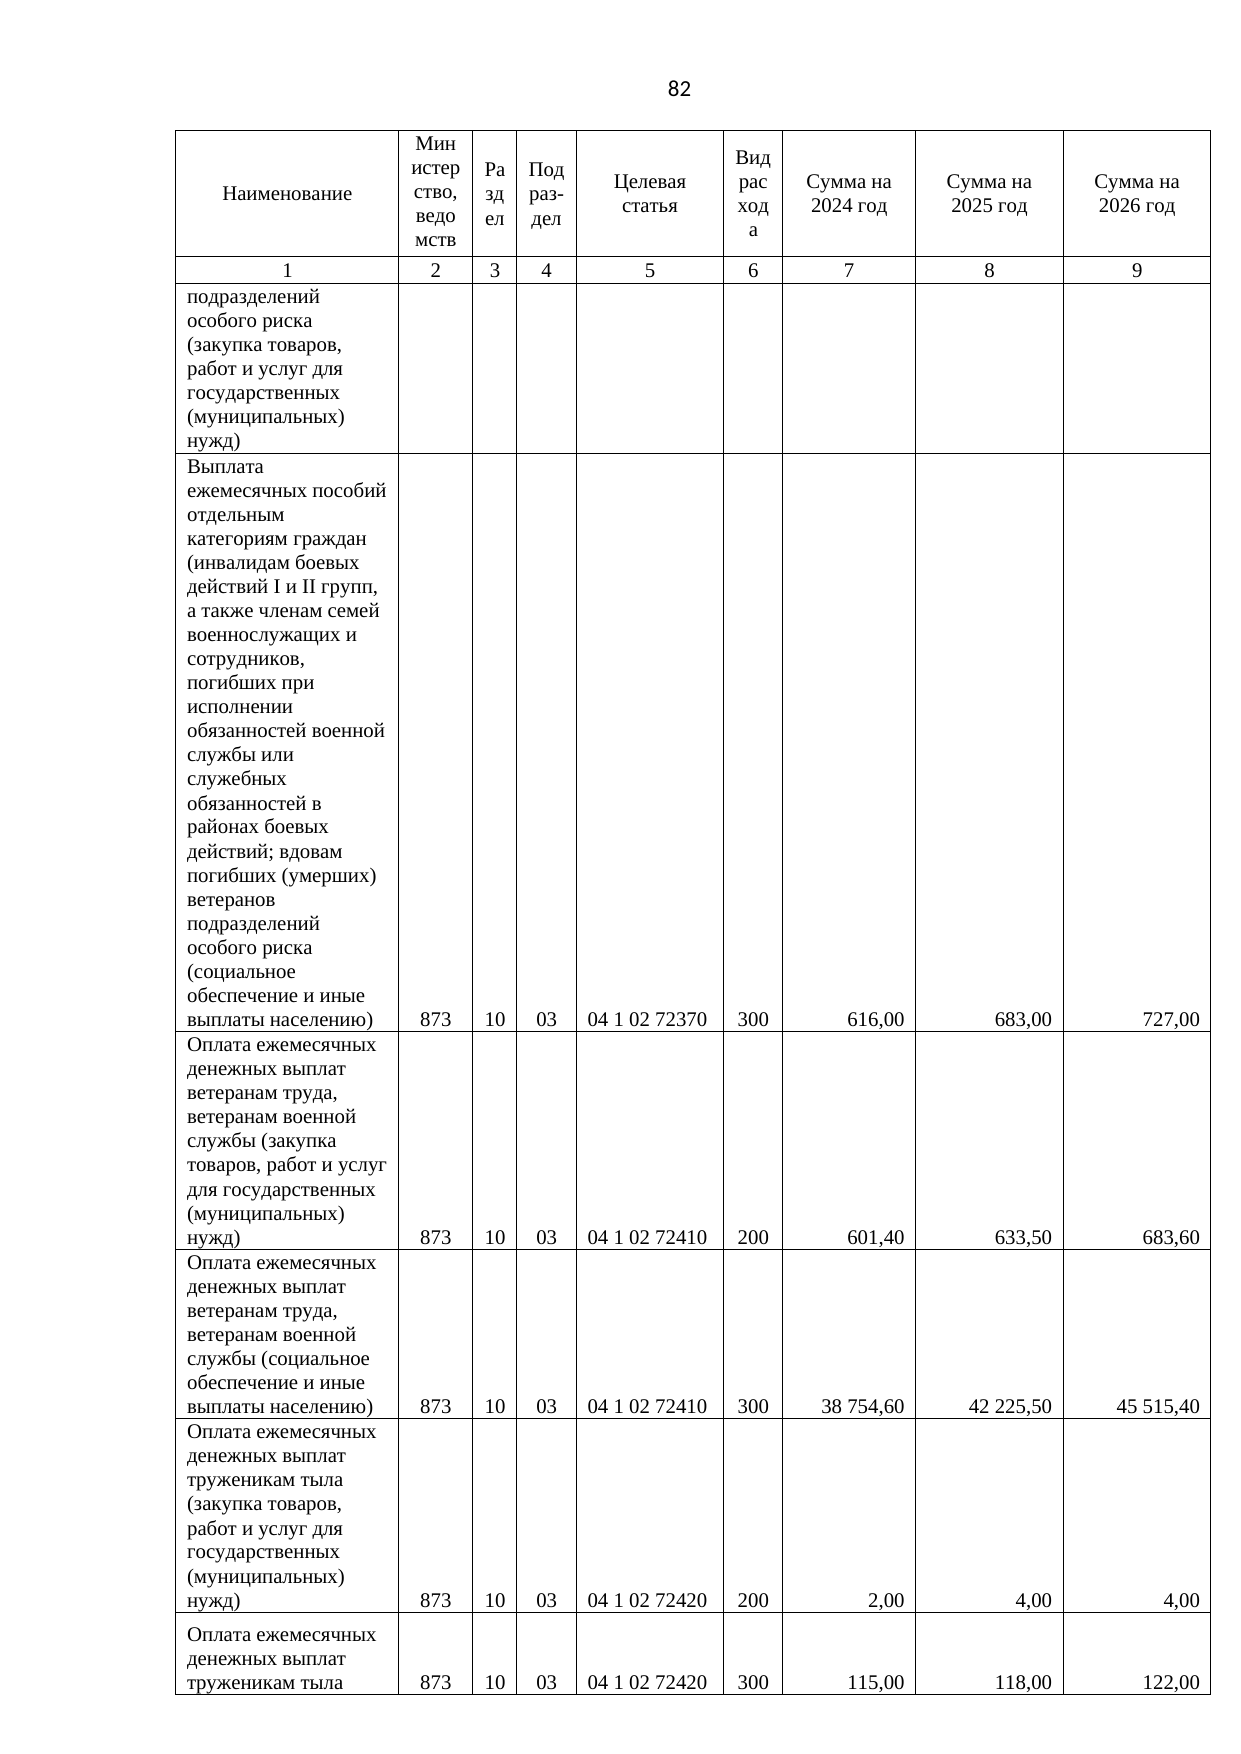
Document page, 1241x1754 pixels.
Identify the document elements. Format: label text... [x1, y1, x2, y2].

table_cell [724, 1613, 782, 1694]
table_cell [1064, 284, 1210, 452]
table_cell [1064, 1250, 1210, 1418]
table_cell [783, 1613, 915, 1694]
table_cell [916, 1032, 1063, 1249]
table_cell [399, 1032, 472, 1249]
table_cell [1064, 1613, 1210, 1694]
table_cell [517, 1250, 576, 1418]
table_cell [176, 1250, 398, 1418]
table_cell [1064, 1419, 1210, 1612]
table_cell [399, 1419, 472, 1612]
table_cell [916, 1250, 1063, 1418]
table_header Раздел [473, 131, 516, 256]
table_cell 7 [783, 257, 915, 283]
table_cell 4 [517, 257, 576, 283]
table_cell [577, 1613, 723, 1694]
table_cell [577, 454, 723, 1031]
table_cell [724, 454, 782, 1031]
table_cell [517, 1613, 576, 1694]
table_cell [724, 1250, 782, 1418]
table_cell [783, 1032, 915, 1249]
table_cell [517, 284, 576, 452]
table_header Целевая статья [577, 131, 723, 256]
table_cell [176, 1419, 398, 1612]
table_cell 2 [399, 257, 472, 283]
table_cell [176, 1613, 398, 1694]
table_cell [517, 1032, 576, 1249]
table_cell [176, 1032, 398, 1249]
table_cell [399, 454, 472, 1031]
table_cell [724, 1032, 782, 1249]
table_header Наименование [176, 131, 398, 256]
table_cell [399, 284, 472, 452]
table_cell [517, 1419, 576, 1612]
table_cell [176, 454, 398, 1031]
table_cell 6 [724, 257, 782, 283]
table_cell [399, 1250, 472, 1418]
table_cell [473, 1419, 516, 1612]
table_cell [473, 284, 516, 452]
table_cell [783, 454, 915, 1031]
table_cell 1 [176, 257, 398, 283]
table_header Вид расхода [724, 131, 782, 256]
table_header Подраз-дел [517, 131, 576, 256]
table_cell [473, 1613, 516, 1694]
table_header Сумма на 2025 год [916, 131, 1063, 256]
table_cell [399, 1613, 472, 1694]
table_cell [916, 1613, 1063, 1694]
table_header Сумма на 2026 год [1064, 131, 1210, 256]
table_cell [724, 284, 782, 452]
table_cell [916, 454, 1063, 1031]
table_cell 5 [577, 257, 723, 283]
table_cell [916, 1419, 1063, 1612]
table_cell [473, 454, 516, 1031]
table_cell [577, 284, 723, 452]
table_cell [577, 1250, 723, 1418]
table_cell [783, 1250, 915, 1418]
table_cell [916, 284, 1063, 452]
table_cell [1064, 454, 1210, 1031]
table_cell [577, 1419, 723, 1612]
table_cell 3 [473, 257, 516, 283]
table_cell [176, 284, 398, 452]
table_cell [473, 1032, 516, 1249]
table_header Министерство, ведомство [399, 131, 472, 256]
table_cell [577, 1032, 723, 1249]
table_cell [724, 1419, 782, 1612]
table_cell 9 [1064, 257, 1210, 283]
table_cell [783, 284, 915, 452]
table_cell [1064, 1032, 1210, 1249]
table_header Сумма на 2024 год [783, 131, 915, 256]
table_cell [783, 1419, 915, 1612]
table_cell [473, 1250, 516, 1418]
table_cell 8 [916, 257, 1063, 283]
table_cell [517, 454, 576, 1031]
